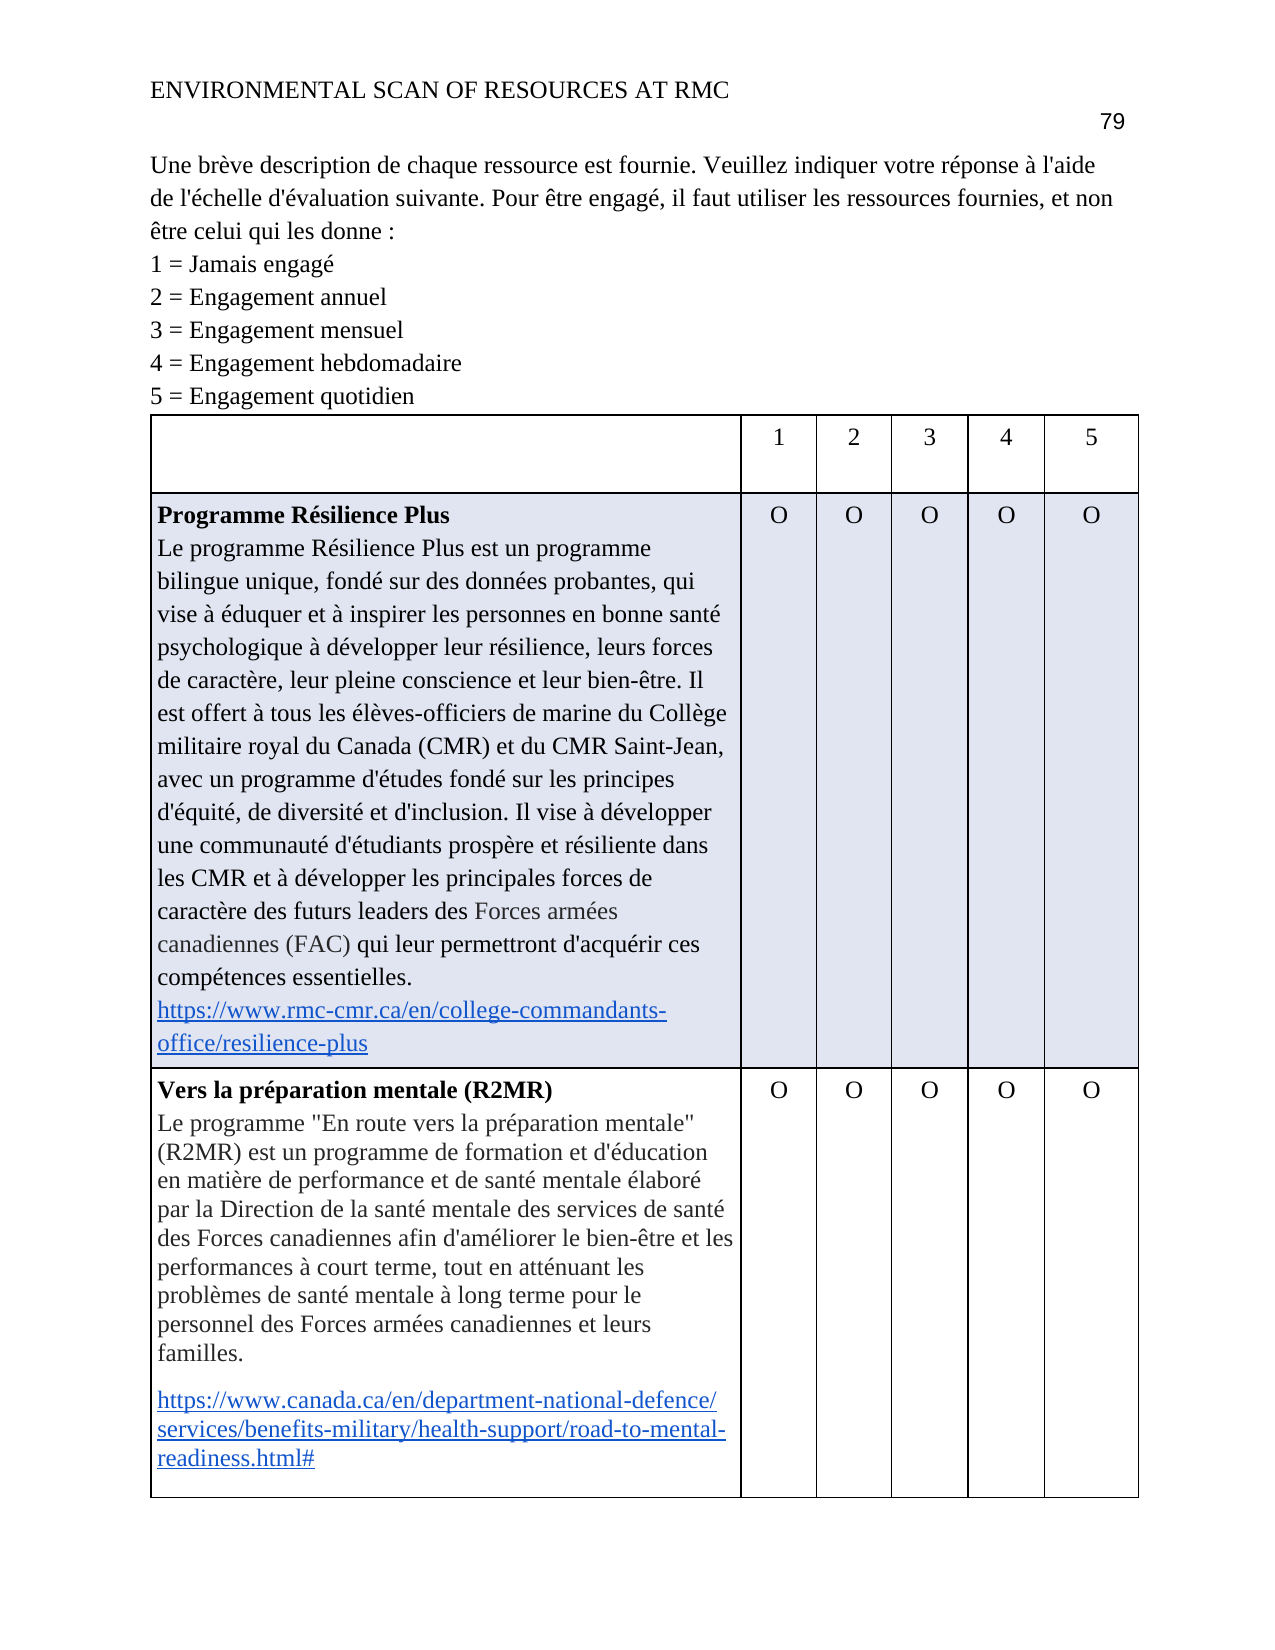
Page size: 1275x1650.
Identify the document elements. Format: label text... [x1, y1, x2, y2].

table_header 5 [1045, 416, 1138, 492]
table_cell O [892, 1069, 967, 1497]
table_cell O [969, 494, 1044, 1067]
table_cell Vers la préparation mentale (R2MR) Le programme "En route vers la préparation mentale" (R2MR) est un programme de formation et d'éducation en matière de performance et de santé mentale élaboré par la Direction de la santé mentale des services de santé des Forces canadiennes afin d'améliorer le bien-être et les performances à court terme, tout en atténuant les problèmes de santé mentale à long terme pour le personnel des Forces armées canadiennes et leurs familles. https://www.canada.ca/en/department-national-defence/services/benefits-military/health-support/road-to-mental-readiness.html# [152, 1069, 740, 1497]
table_cell O [969, 1069, 1044, 1497]
table_cell O [892, 494, 967, 1067]
table_header 1 [742, 416, 816, 492]
text 4 = Engagement hebdomadaire [150, 348, 1125, 377]
text 2 = Engagement annuel [150, 282, 1125, 311]
table_cell O [817, 1069, 891, 1497]
table_cell O [742, 494, 816, 1067]
table_cell O [1045, 1069, 1138, 1497]
table_cell O [817, 494, 891, 1067]
table_cell Programme Résilience Plus Le programme Résilience Plus est un programme bilingue unique, fondé sur des données probantes, qui vise à éduquer et à inspirer les personnes en bonne santé psychologique à développer leur résilience, leurs forces de caractère, leur pleine conscience et leur bien-être. Il est offert à tous les élèves-officiers de marine du Collège militaire royal du Canada (CMR) et du CMR Saint-Jean, avec un programme d'études fondé sur les principes d'équité, de diversité et d'inclusion. Il vise à développer une communauté d'étudiants prospère et résiliente dans les CMR et à développer les principales forces de caractère des futurs leaders des Forces armées canadiennes (FAC) qui leur permettront d'acquérir ces compétences essentielles. https://www.rmc-cmr.ca/en/college-commandants-office/resilience-plus [152, 494, 740, 1067]
table_header [152, 416, 740, 492]
table_header 4 [969, 416, 1044, 492]
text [150, 150, 1125, 245]
table_cell O [1045, 494, 1138, 1067]
table_header 3 [892, 416, 967, 492]
text 5 = Engagement quotidien [150, 381, 1125, 410]
text 3 = Engagement mensuel [150, 315, 1125, 344]
table_header 2 [817, 416, 891, 492]
text 1 = Jamais engagé [150, 249, 1125, 278]
table_cell O [742, 1069, 816, 1497]
